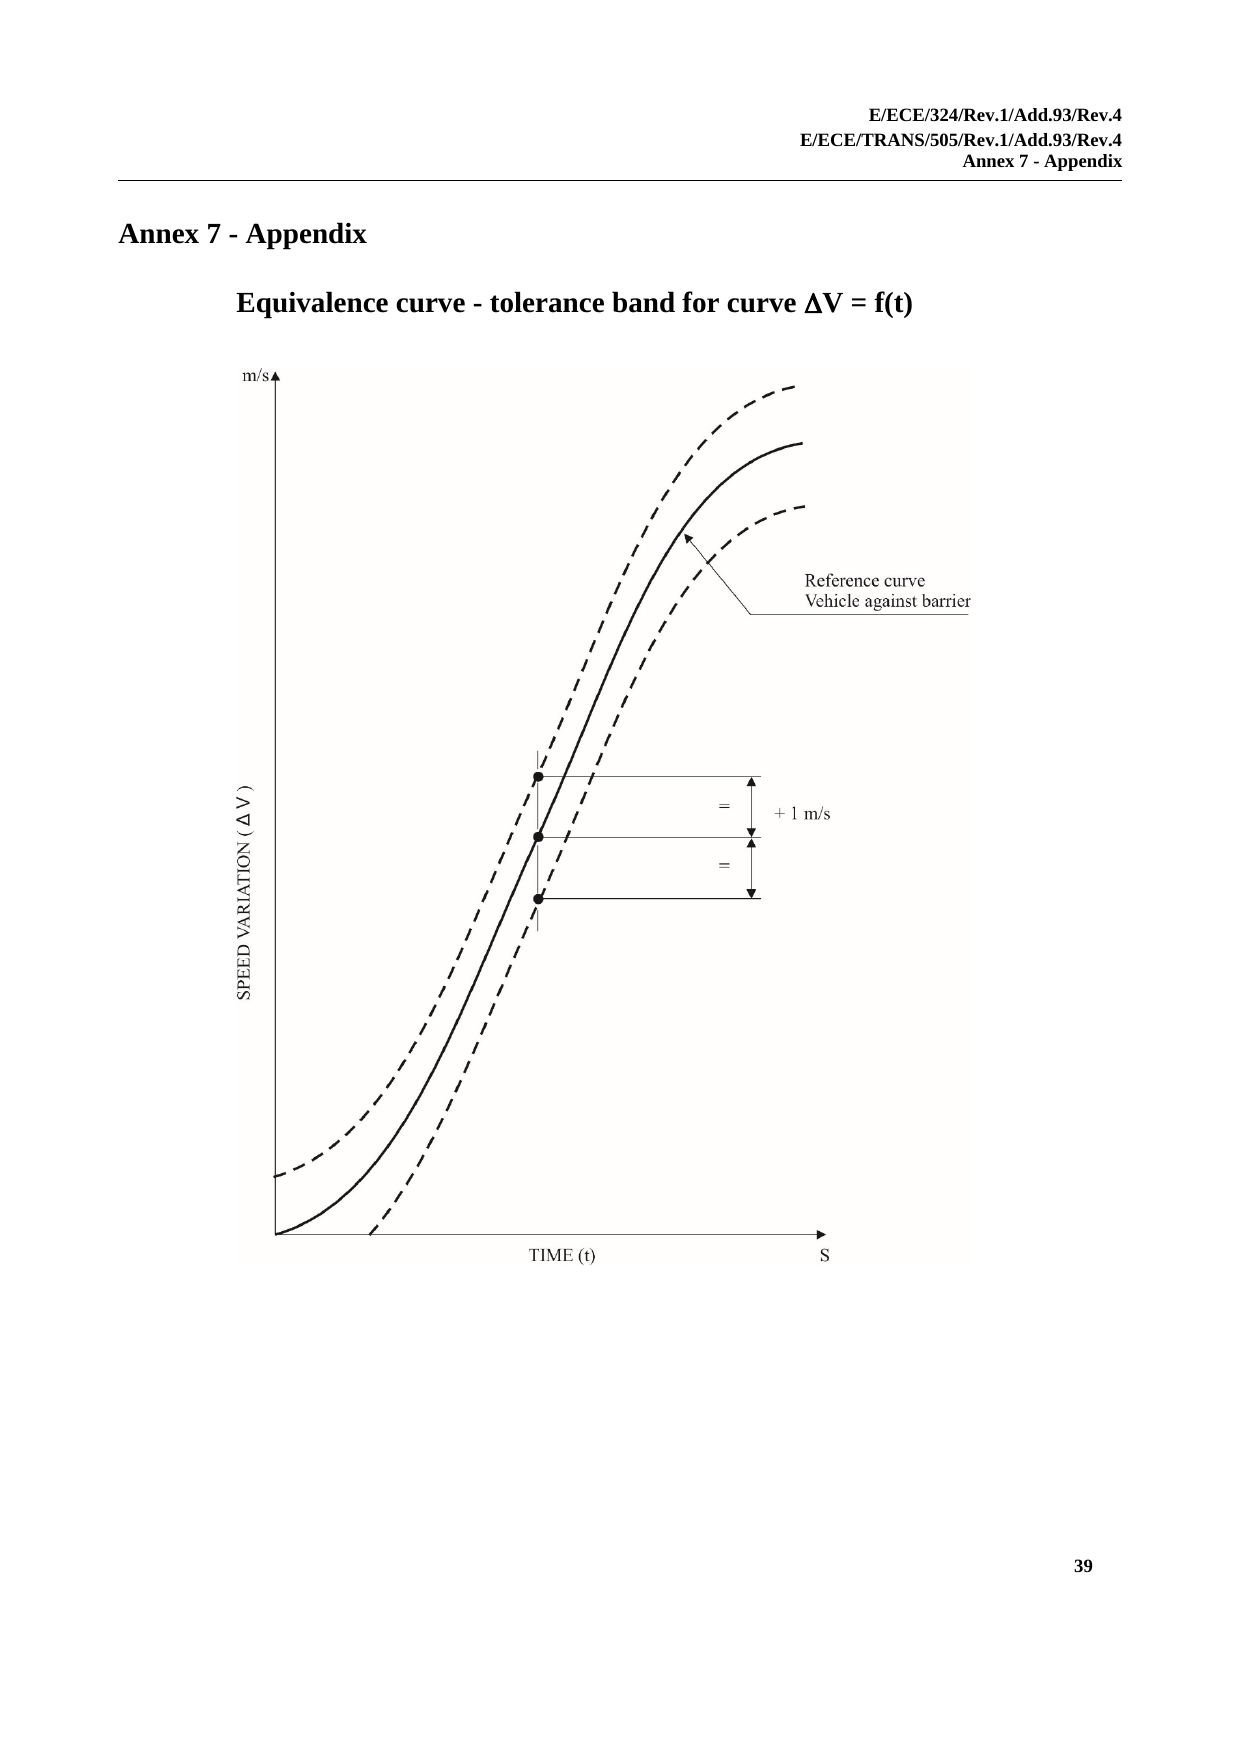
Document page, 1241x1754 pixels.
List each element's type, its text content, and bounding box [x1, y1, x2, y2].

picture [236, 368, 971, 1265]
text Annex 7 - Appendix [118, 219, 1004, 250]
text Equivalence curve - tolerance band for curve V = f(t) [118, 288, 1004, 319]
